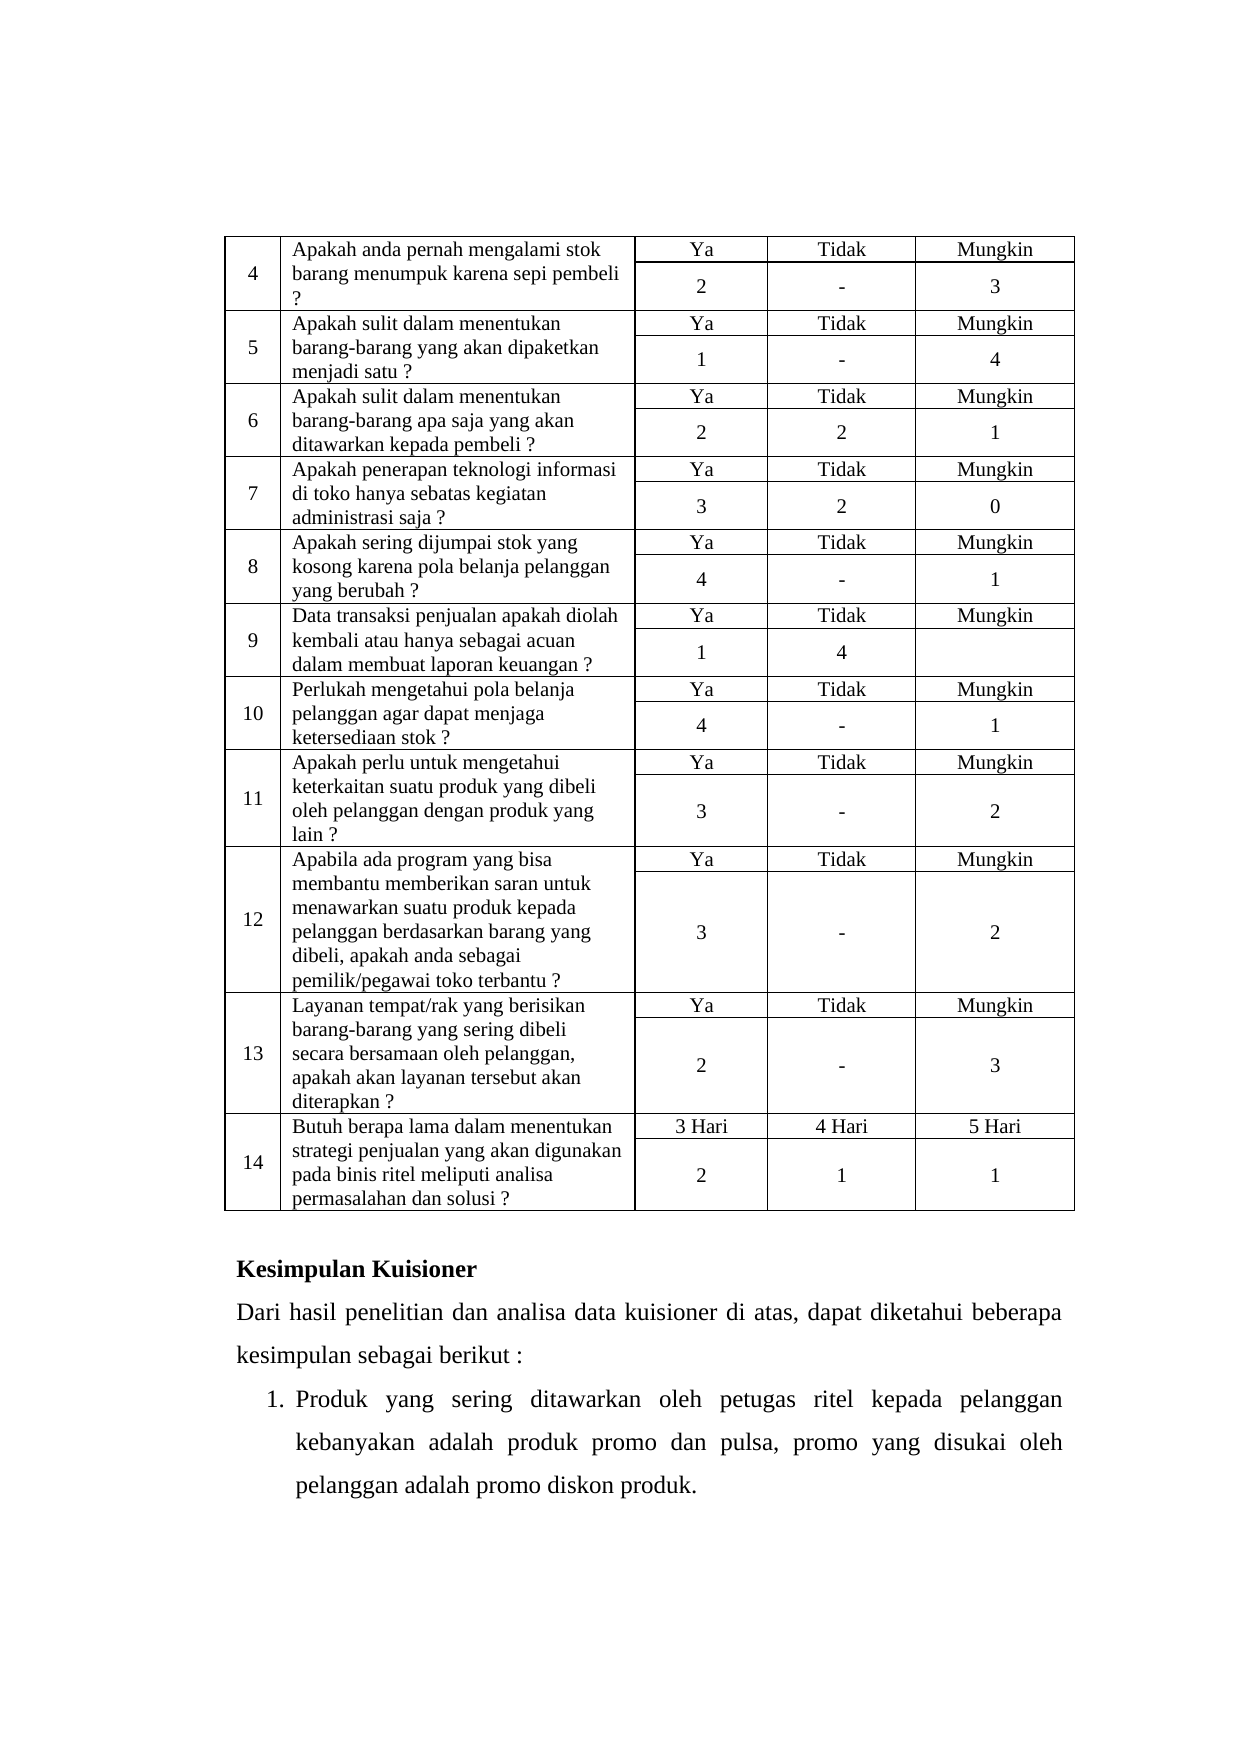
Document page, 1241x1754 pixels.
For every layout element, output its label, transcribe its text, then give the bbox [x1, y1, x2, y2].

table_cell 1 [636, 336, 767, 383]
table_cell Tidak [768, 237, 915, 261]
table_cell 3 Hari [636, 1114, 767, 1138]
table_cell - [768, 702, 915, 749]
table_cell Tidak [768, 530, 915, 554]
table_cell Apakah sulit dalam menentukan barang-barang yang akan dipaketkan menjadi satu ? [281, 311, 634, 383]
table_cell Layanan tempat/rak yang berisikan barang-barang yang sering dibeli secara bersamaan oleh pelanggan, apakah akan layanan tersebut akan diterapkan ? [281, 993, 634, 1113]
table_cell Tidak [768, 847, 915, 871]
table_cell Ya [636, 604, 767, 627]
table_cell 3 [636, 482, 767, 529]
text Kesimpulan Kuisioner [236, 1254, 1063, 1283]
table_cell 3 [916, 1018, 1074, 1113]
table_cell 1 [768, 1139, 915, 1210]
table_cell 5 [226, 311, 280, 383]
table_cell 2 [916, 872, 1074, 992]
table_cell Apakah sering dijumpai stok yang kosong karena pola belanja pelanggan yang berubah ? [281, 530, 634, 602]
table_cell 11 [226, 750, 280, 846]
table_cell Butuh berapa lama dalam menentukan strategi penjualan yang akan digunakan pada binis ritel meliputi analisa permasalahan dan solusi ? [281, 1114, 634, 1210]
table_cell 4 [636, 555, 767, 602]
table_cell 2 [916, 775, 1074, 846]
table_cell Tidak [768, 750, 915, 774]
table_cell Mungkin [916, 237, 1074, 261]
table_cell Ya [636, 530, 767, 554]
table_cell 1 [636, 629, 767, 676]
table_cell 12 [226, 847, 280, 992]
table_cell 6 [226, 384, 280, 456]
table_cell Tidak [768, 993, 915, 1017]
table_cell 14 [226, 1114, 280, 1210]
table_cell 3 [636, 775, 767, 846]
table_cell Tidak [768, 384, 915, 408]
table_cell Apabila ada program yang bisa membantu memberikan saran untuk menawarkan suatu produk kepada pelanggan berdasarkan barang yang dibeli, apakah anda sebagai pemilik/pegawai toko terbantu ? [281, 847, 634, 992]
table_cell 10 [226, 677, 280, 749]
table_cell - [768, 775, 915, 846]
table_cell 7 [226, 457, 280, 529]
table_cell 2 [636, 263, 767, 309]
table_cell 2 [768, 482, 915, 529]
table_cell Ya [636, 677, 767, 701]
table_cell 1 [916, 409, 1074, 456]
table_cell Data transaksi penjualan apakah diolah kembali atau hanya sebagai acuan dalam membuat laporan keuangan ? [281, 604, 634, 676]
table_cell - [768, 263, 915, 309]
table_cell Apakah penerapan teknologi informasi di toko hanya sebatas kegiatan administrasi saja ? [281, 457, 634, 529]
table_cell 4 [916, 336, 1074, 383]
table_cell Apakah anda pernah mengalami stok barang menumpuk karena sepi pembeli ? [281, 237, 634, 309]
table_cell 3 [636, 872, 767, 992]
table_cell 4 [768, 629, 915, 676]
table_cell 9 [226, 604, 280, 676]
list Produk yang sering ditawarkan oleh petugas ritel kepada pelanggan kebanyakan adalah produk promo dan pulsa, promo yang disukai oleh pelanggan adalah promo diskon produk. [266, 1384, 1063, 1499]
table_cell - [768, 555, 915, 602]
table_cell Ya [636, 847, 767, 871]
table_cell Tidak [768, 677, 915, 701]
table_cell 13 [226, 993, 280, 1113]
table_cell - [768, 872, 915, 992]
table_cell Mungkin [916, 993, 1074, 1017]
table_cell 5 Hari [916, 1114, 1074, 1138]
table_cell 2 [636, 1018, 767, 1113]
table_cell - [768, 1018, 915, 1113]
table_cell 0 [916, 482, 1074, 529]
table_cell Perlukah mengetahui pola belanja pelanggan agar dapat menjaga ketersediaan stok ? [281, 677, 634, 749]
table_cell [916, 629, 1074, 676]
table_cell Ya [636, 237, 767, 261]
table_cell Tidak [768, 604, 915, 627]
table_cell Mungkin [916, 750, 1074, 774]
table_cell 2 [636, 409, 767, 456]
table_cell 1 [916, 702, 1074, 749]
table_cell Tidak [768, 457, 915, 481]
table_cell Ya [636, 750, 767, 774]
table_cell 1 [916, 555, 1074, 602]
table_cell 2 [768, 409, 915, 456]
table_cell Ya [636, 311, 767, 334]
table_cell 8 [226, 530, 280, 602]
table_cell - [768, 336, 915, 383]
table_cell 4 [636, 702, 767, 749]
table_cell 4 [226, 237, 280, 309]
table_cell 4 Hari [768, 1114, 915, 1138]
table_cell Mungkin [916, 530, 1074, 554]
table_cell Ya [636, 384, 767, 408]
table_cell 3 [916, 263, 1074, 309]
table_cell Mungkin [916, 457, 1074, 481]
table_cell Mungkin [916, 604, 1074, 627]
table_cell 1 [916, 1139, 1074, 1210]
table_cell Mungkin [916, 677, 1074, 701]
text Dari hasil penelitian dan analisa data kuisioner di atas, dapat diketahui beberapa kesimpulan sebagai berikut : [236, 1297, 1063, 1369]
table_cell Mungkin [916, 847, 1074, 871]
table_cell Mungkin [916, 384, 1074, 408]
table_cell Ya [636, 457, 767, 481]
table_cell Apakah perlu untuk mengetahui keterkaitan suatu produk yang dibeli oleh pelanggan dengan produk yang lain ? [281, 750, 634, 846]
table_cell Mungkin [916, 311, 1074, 334]
table_cell Ya [636, 993, 767, 1017]
table_cell 2 [636, 1139, 767, 1210]
table_cell Apakah sulit dalam menentukan barang-barang apa saja yang akan ditawarkan kepada pembeli ? [281, 384, 634, 456]
table_cell Tidak [768, 311, 915, 334]
